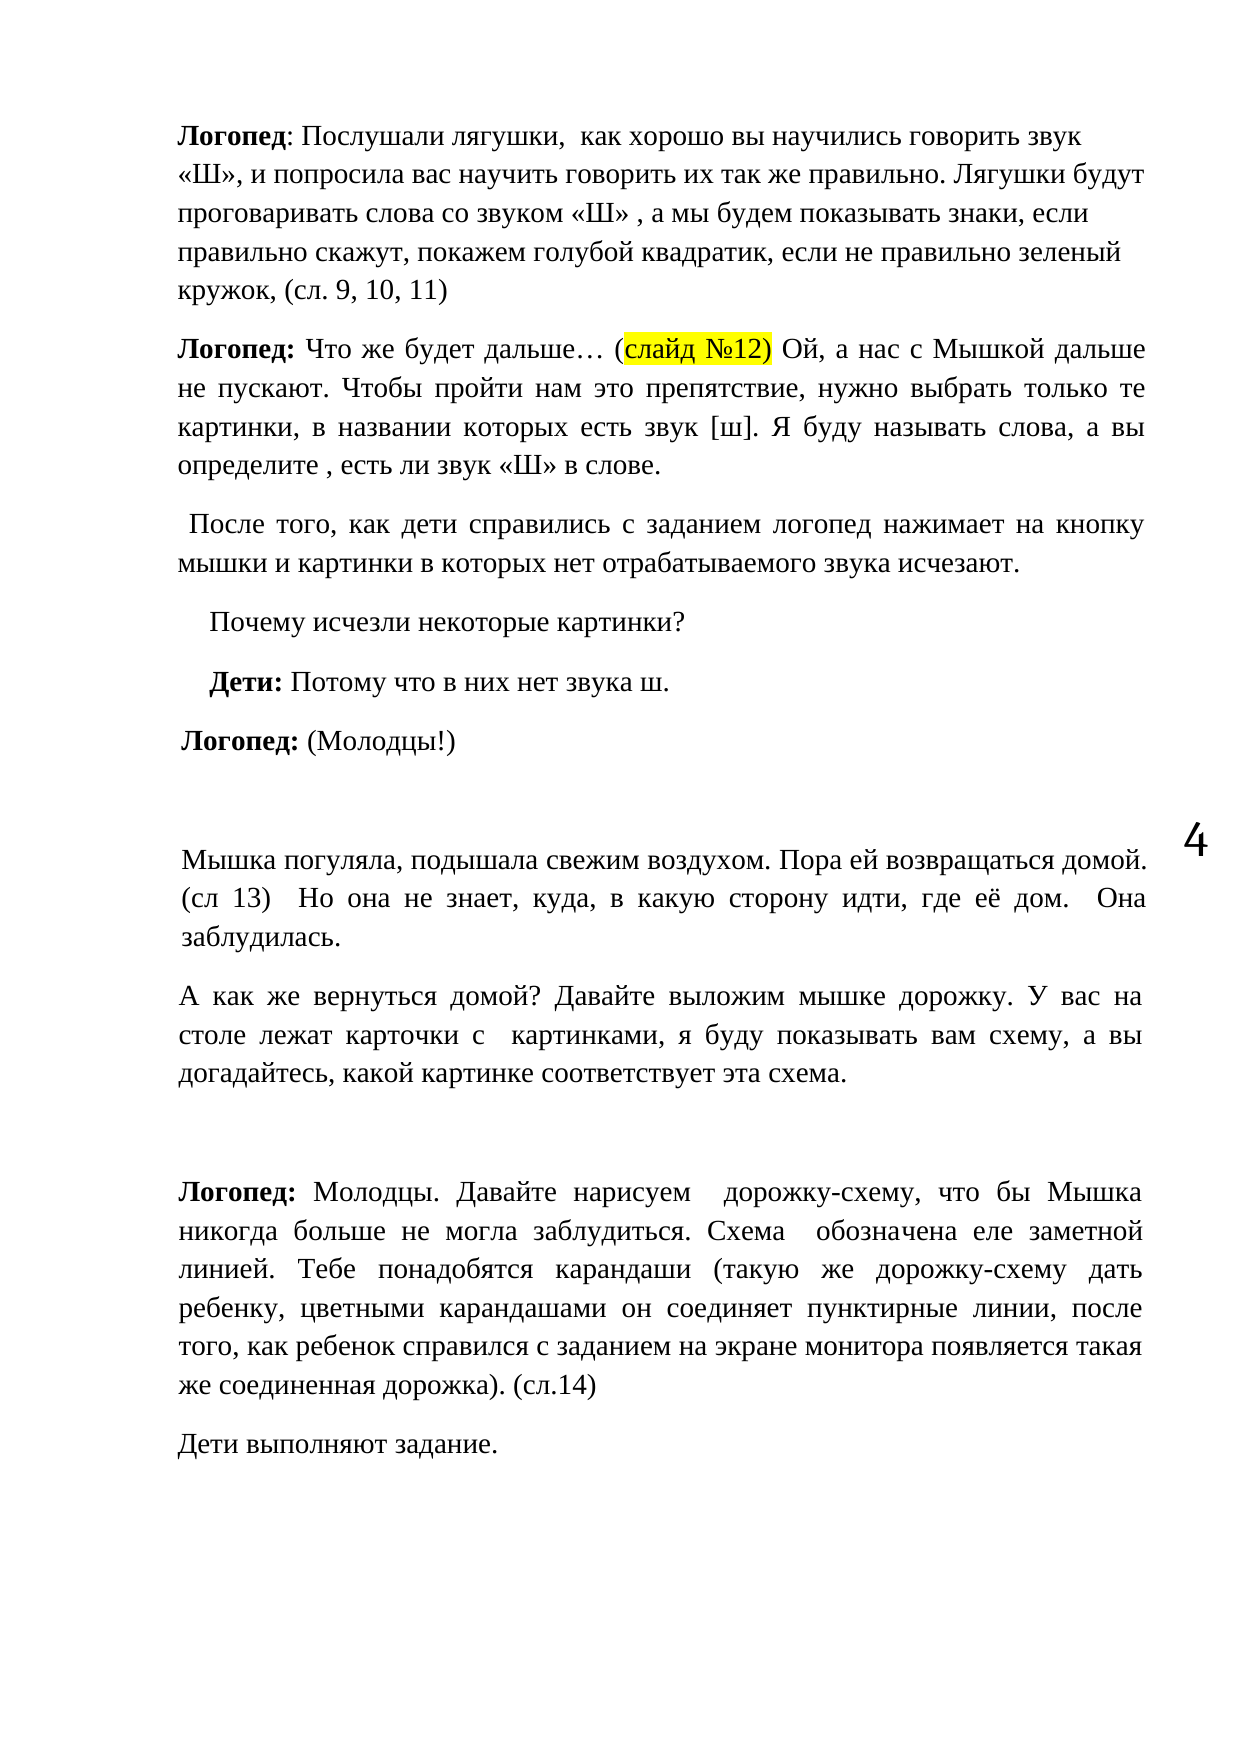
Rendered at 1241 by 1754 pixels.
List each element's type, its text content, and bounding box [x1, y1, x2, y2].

text Дети: Потому что в них нет звука ш. [180, 664, 1147, 697]
text Логопед: Что же будет дальше… (слайд №12) Ой, а нас с Мышкой дальше не пускают. Чтобы пройти нам это препятствие, нужно выбрать только те картинки, в названии которых есть звук [ш]. Я буду называть слова, а вы определите , есть ли звук «Ш» в слове. [177, 332, 1146, 481]
text Почему исчезли некоторые картинки? [180, 604, 1147, 638]
text Мышка погуляла, подышала свежим воздухом. Пора ей возвращаться домой. (сл 13) Но она не знает, куда, в какую сторону идти, где её дом. Она заблудилась. [181, 842, 1149, 953]
text Логопед: (Молодцы!) [181, 723, 1149, 757]
text После того, как дети справились с заданием логопед нажимает на кнопку мышки и картинки в которых нет отрабатываемого звука исчезают. [177, 507, 1146, 579]
text Логопед: Послушали лягушки, как хорошо вы научились говорить звук «Ш», и попросила вас научить говорить их так же правильно. Лягушки будут проговаривать слова со звуком «Ш» , а мы будем показывать знаки, если правильно скажут, покажем голубой квадратик, если не правильно зеленый кружок, (сл. 9, 10, 11) [177, 118, 1152, 306]
text А как же вернуться домой? Давайте выложим мышке дорожку. У вас на столе лежат карточки с картинками, я буду показывать вам схему, а вы догадайтесь, какой картинке соответствует эта схема. [178, 978, 1143, 1089]
text Логопед: Молодцы. Давайте нарисуем дорожку-схему, что бы Мышка никогда больше не могла заблудиться. Схема обозначена еле заметной линией. Тебе понадобятся карандаши (такую же дорожку-схему дать ребенку, цветными карандашами он соединяет пунктирные линии, после того, как ребенок справился с заданием на экране монитора появляется такая же соединенная дорожка). (сл.14) [178, 1174, 1143, 1401]
text Дети выполняют задание. [177, 1426, 1152, 1460]
